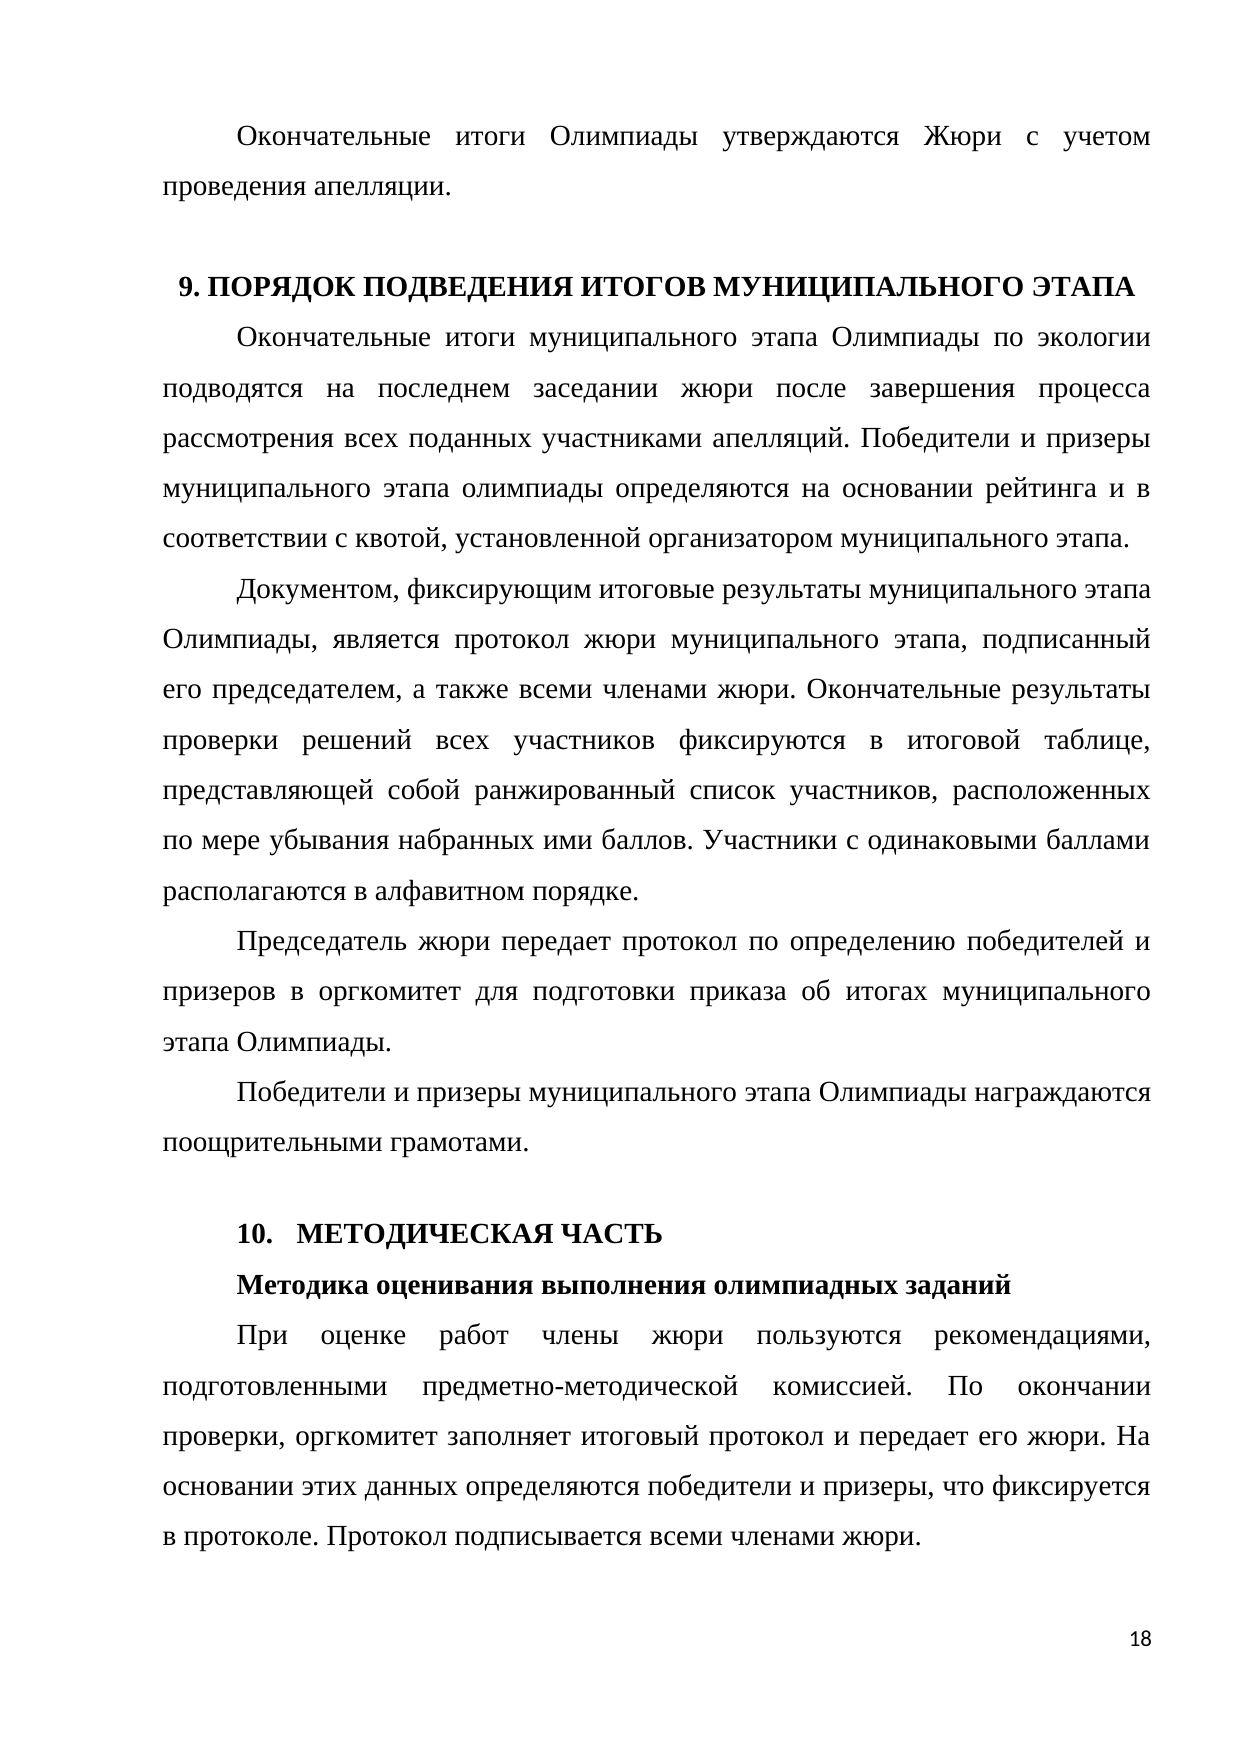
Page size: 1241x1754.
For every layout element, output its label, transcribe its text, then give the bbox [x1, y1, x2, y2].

text Документом, фиксирующим итоговые результаты муниципального этапа Олимпиады, является протокол жюри муниципального этапа, подписанный его председателем, а также всеми членами жюри. Окончательные результаты проверки решений всех участников фиксируются в итоговой таблице, представляющей собой ранжированный список участников, расположенных по мере убывания набранных ими баллов. Участники с одинаковыми баллами располагаются в алфавитном порядке. [162, 571, 1152, 906]
text Окончательные итоги Олимпиады утверждаются Жюри с учетом проведения апелляции. [162, 118, 1152, 202]
text Окончательные итоги муниципального этапа Олимпиады по экологии подводятся на последнем заседании жюри после завершения процесса рассмотрения всех поданных участниками апелляций. Победители и призеры муниципального этапа олимпиады определяются на основании рейтинга и в соответствии с квотой, установленной организатором муниципального этапа. [162, 319, 1152, 554]
subtitle 10. МЕТОДИЧЕСКАЯ ЧАСТЬ [162, 1217, 1152, 1250]
text Председатель жюри передает протокол по определению победителей и призеров в оргкомитет для подготовки приказа об итогах муниципального этапа Олимпиады. [162, 923, 1152, 1057]
subtitle 9. ПОРЯДОК ПОДВЕДЕНИЯ ИТОГОВ МУНИЦИПАЛЬНОГО ЭТАПА [162, 269, 1152, 303]
text Методика оценивания выполнения олимпиадных заданий [162, 1267, 1152, 1301]
text При оценке работ члены жюри пользуются рекомендациями, подготовленными предметно-методической комиссией. По окончании проверки, оргкомитет заполняет итоговый протокол и передает его жюри. На основании этих данных определяются победители и призеры, что фиксируется в протоколе. Протокол подписывается всеми членами жюри. [162, 1317, 1152, 1552]
text Победители и призеры муниципального этапа Олимпиады награждаются поощрительными грамотами. [162, 1074, 1152, 1158]
